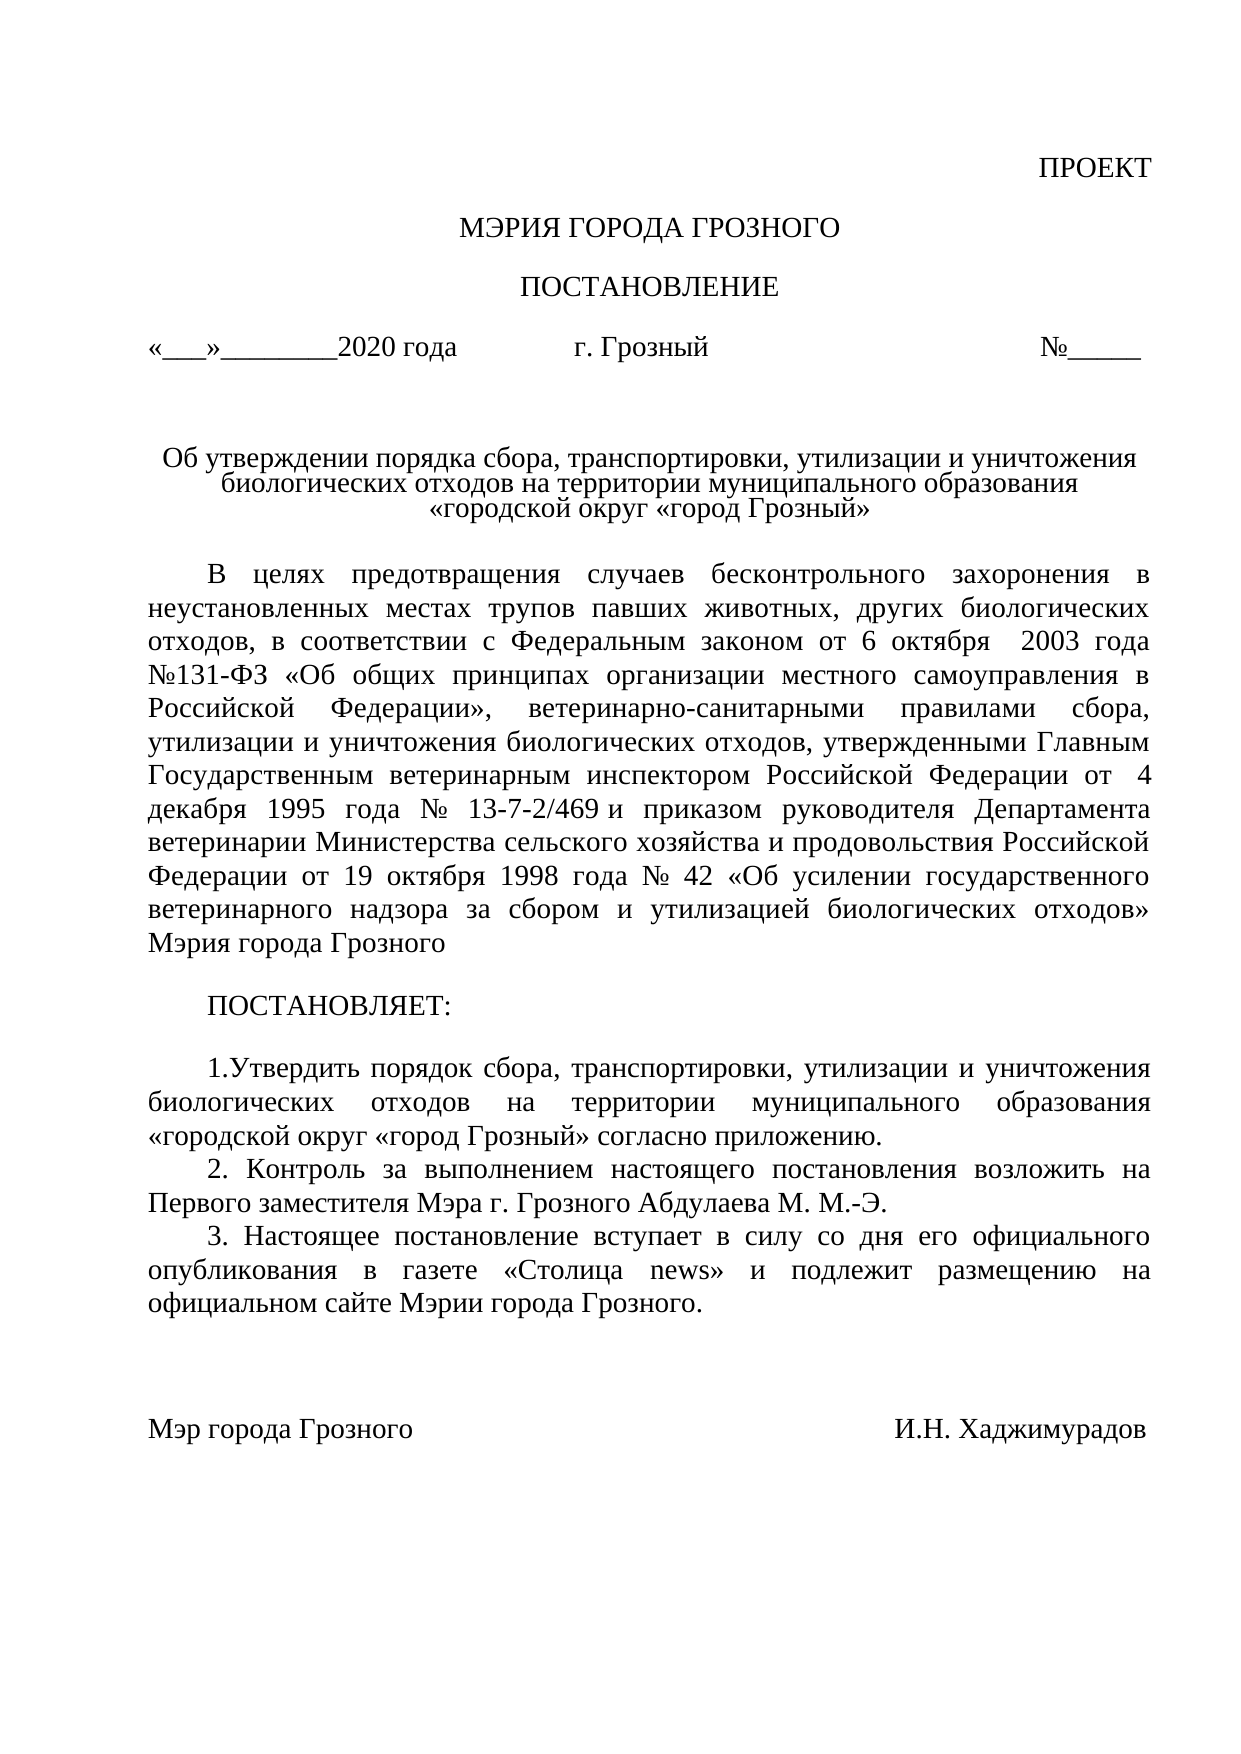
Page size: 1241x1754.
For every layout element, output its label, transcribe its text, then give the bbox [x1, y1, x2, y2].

text В целях предотвращения случаев бесконтрольного захоронения в неустановленных местах трупов павших животных, других биологических отходов, в соответствии с Федеральным законом от 6 октября 2003 года №131-ФЗ «Об общих принципах организации местного самоуправления в Российской Федерации», ветеринарно-санитарными правилами сбора, утилизации и уничтожения биологических отходов, утвержденными Главным Государственным ветеринарным инспектором Российской Федерации от 4 декабря 1995 года № 13-7-2/469 и приказом руководителя Департамента ветеринарии Министерства сельского хозяйства и продовольствия Российской Федерации от 19 октября 1998 года № 42 «Об усилении государственного ветеринарного надзора за сбором и утилизацией биологических отходов» Мэрия города Грозного [148, 556, 1152, 959]
text «___»________2020 года г. Грозный №_____ [148, 329, 1152, 362]
text 3. Настоящее постановление вступает в силу со дня его официального опубликования в газете «Столица news» и подлежит размещению на официальном сайте Мэрии города Грозного. [148, 1218, 1152, 1319]
text Мэр города Грозного И.Н. Хаджимурадов [148, 1411, 1152, 1444]
text 2. Контроль за выполнением настоящего постановления возложить на Первого заместителя Мэра г. Грозного Абдулаева М. М.-Э. [148, 1151, 1152, 1218]
text Об утверждении порядка сбора, транспортировки, утилизации и уничтожения биологических отходов на территории муниципального образования «городской округ «город Грозный» [148, 448, 1152, 523]
text ПОСТАНОВЛЕНИЕ [148, 269, 1152, 303]
text МЭРИЯ ГОРОДА ГРОЗНОГО [148, 210, 1152, 244]
text 1.Утвердить порядок сбора, транспортировки, утилизации и уничтожения биологических отходов на территории муниципального образования «городской округ «город Грозный» согласно приложению. [148, 1051, 1152, 1151]
text ПРОЕКТ [148, 150, 1152, 184]
text ПОСТАНОВЛЯЕТ: [148, 988, 1152, 1021]
